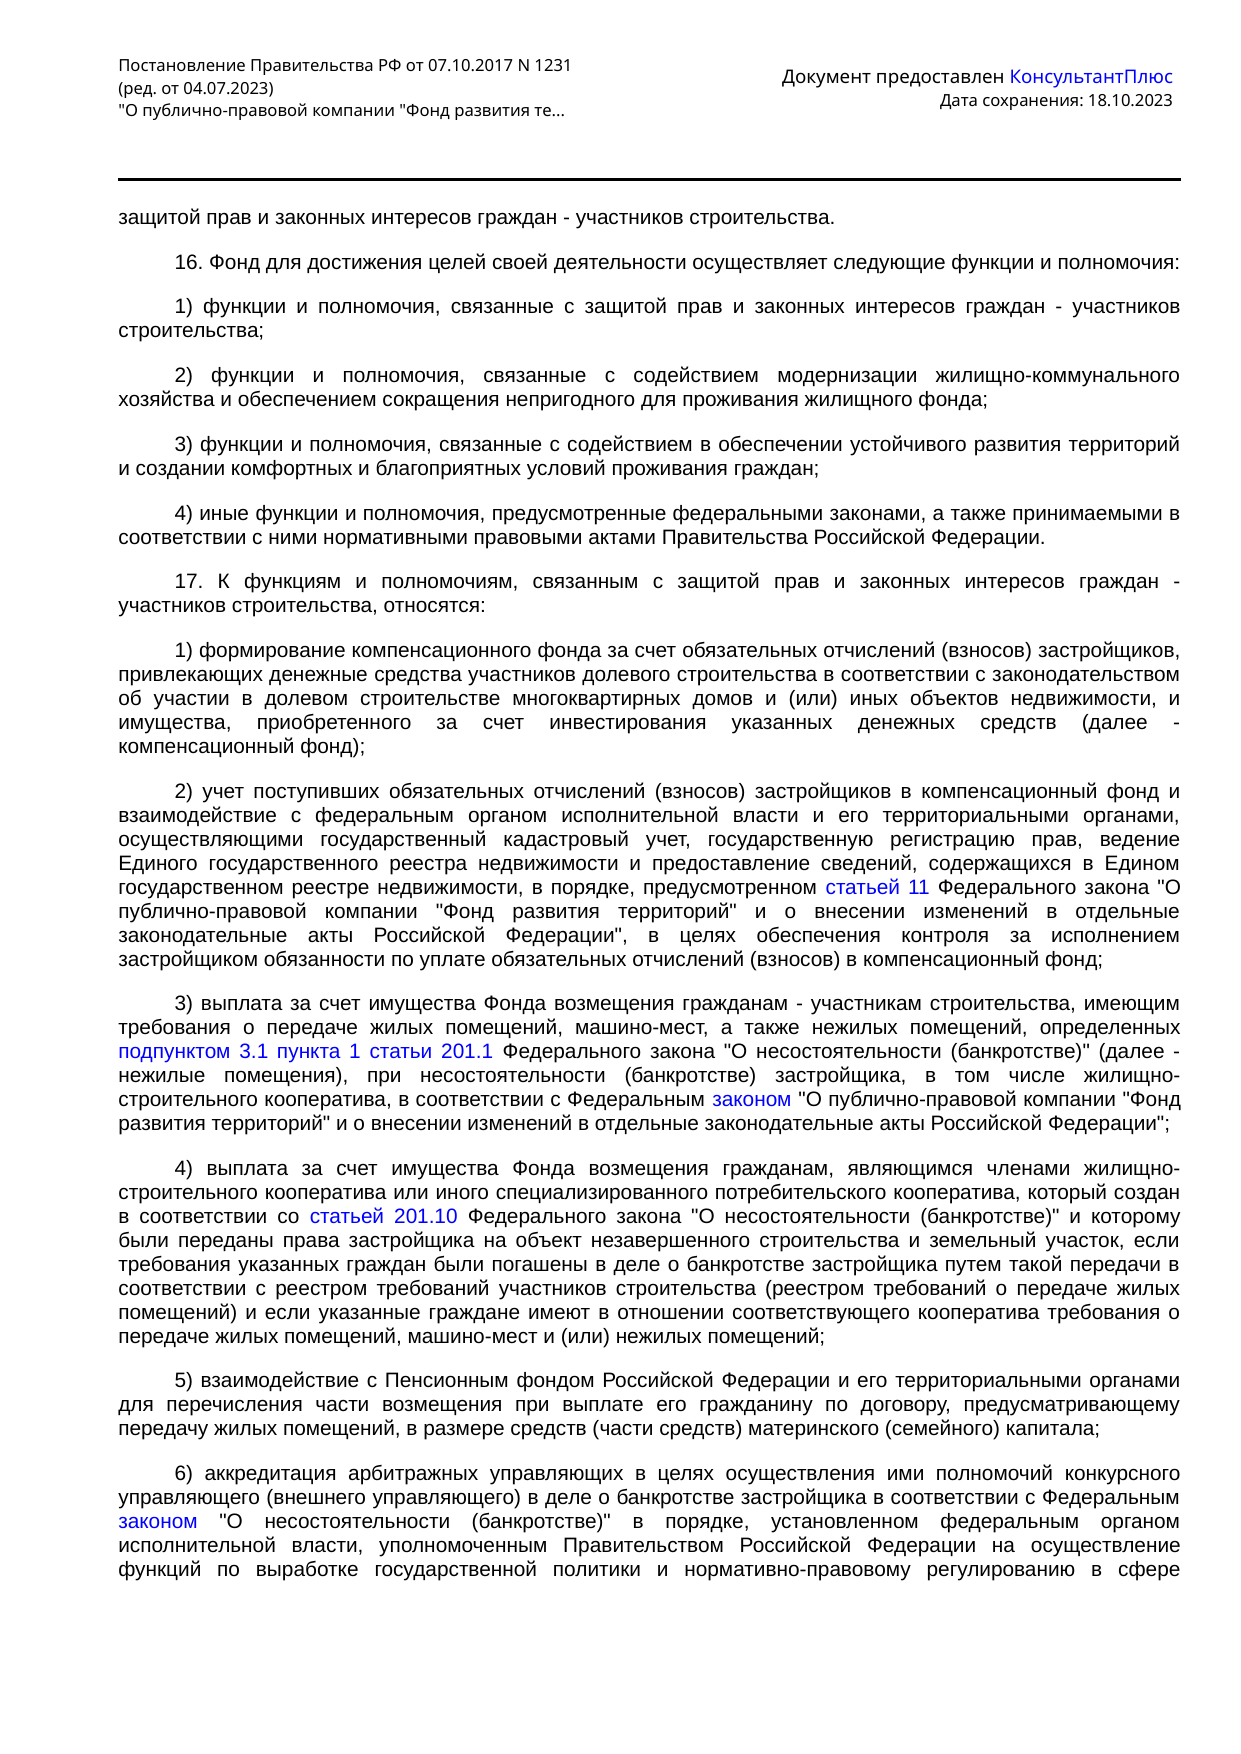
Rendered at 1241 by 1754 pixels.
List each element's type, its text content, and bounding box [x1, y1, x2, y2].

text 5) взаимодействие с Пенсионным фондом Российской Федерации и его территориальными органами для перечисления части возмещения при выплате его гражданину по договору, предусматривающему передачу жилых помещений, в размере средств (части средств) материнского (семейного) капитала; [118, 1368, 1181, 1440]
text 2) учет поступивших обязательных отчислений (взносов) застройщиков в компенсационный фонд и взаимодействие с федеральным органом исполнительной власти и его территориальными органами, осуществляющими государственный кадастровый учет, государственную регистрацию прав, ведение Единого государственного реестра недвижимости и предоставление сведений, содержащихся в Едином государственном реестре недвижимости, в порядке, предусмотренном статьей 11 Федерального закона "О публично-правовой компании "Фонд развития территорий" и о внесении изменений в отдельные законодательные акты Российской Федерации", в целях обеспечения контроля за исполнением застройщиком обязанности по уплате обязательных отчислений (взносов) в компенсационный фонд; [118, 779, 1181, 970]
text 1) функции и полномочия, связанные с защитой прав и законных интересов граждан - участников строительства; [118, 294, 1181, 342]
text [118, 1461, 1181, 1581]
text 16. Фонд для достижения целей своей деятельности осуществляет следующие функции и полномочия: [118, 249, 1181, 273]
text 3) функции и полномочия, связанные с содействием в обеспечении устойчивого развития территорий и создании комфортных и благоприятных условий проживания граждан; [118, 432, 1181, 480]
text 4) иные функции и полномочия, предусмотренные федеральными законами, а также принимаемыми в соответствии с ними нормативными правовыми актами Правительства Российской Федерации. [118, 501, 1181, 548]
text 3) выплата за счет имущества Фонда возмещения гражданам - участникам строительства, имеющим требования о передаче жилых помещений, машино-мест, а также нежилых помещений, определенных подпунктом 3.1 пункта 1 статьи 201.1 Федерального закона "О несостоятельности (банкротстве)" (далее - нежилые помещения), при несостоятельности (банкротстве) застройщика, в том числе жилищно-строительного кооператива, в соответствии с Федеральным законом "О публично-правовой компании "Фонд развития территорий" и о внесении изменений в отдельные законодательные акты Российской Федерации"; [118, 991, 1181, 1135]
text 17. К функциям и полномочиям, связанным с защитой прав и законных интересов граждан - участников строительства, относятся: [118, 569, 1181, 617]
text 1) формирование компенсационного фонда за счет обязательных отчислений (взносов) застройщиков, привлекающих денежные средства участников долевого строительства в соответствии с законодательством об участии в долевом строительстве многоквартирных домов и (или) иных объектов недвижимости, и имущества, приобретенного за счет инвестирования указанных денежных средств (далее - компенсационный фонд); [118, 638, 1181, 758]
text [118, 205, 1181, 229]
text 2) функции и полномочия, связанные с содействием модернизации жилищно-коммунального хозяйства и обеспечением сокращения непригодного для проживания жилищного фонда; [118, 363, 1181, 411]
text 4) выплата за счет имущества Фонда возмещения гражданам, являющимся членами жилищно-строительного кооператива или иного специализированного потребительского кооператива, который создан в соответствии со статьей 201.10 Федерального закона "О несостоятельности (банкротстве)" и которому были переданы права застройщика на объект незавершенного строительства и земельный участок, если требования указанных граждан были погашены в деле о банкротстве застройщика путем такой передачи в соответствии с реестром требований участников строительства (реестром требований о передаче жилых помещений) и если указанные граждане имеют в отношении соответствующего кооператива требования о передаче жилых помещений, машино-мест и (или) нежилых помещений; [118, 1156, 1181, 1347]
